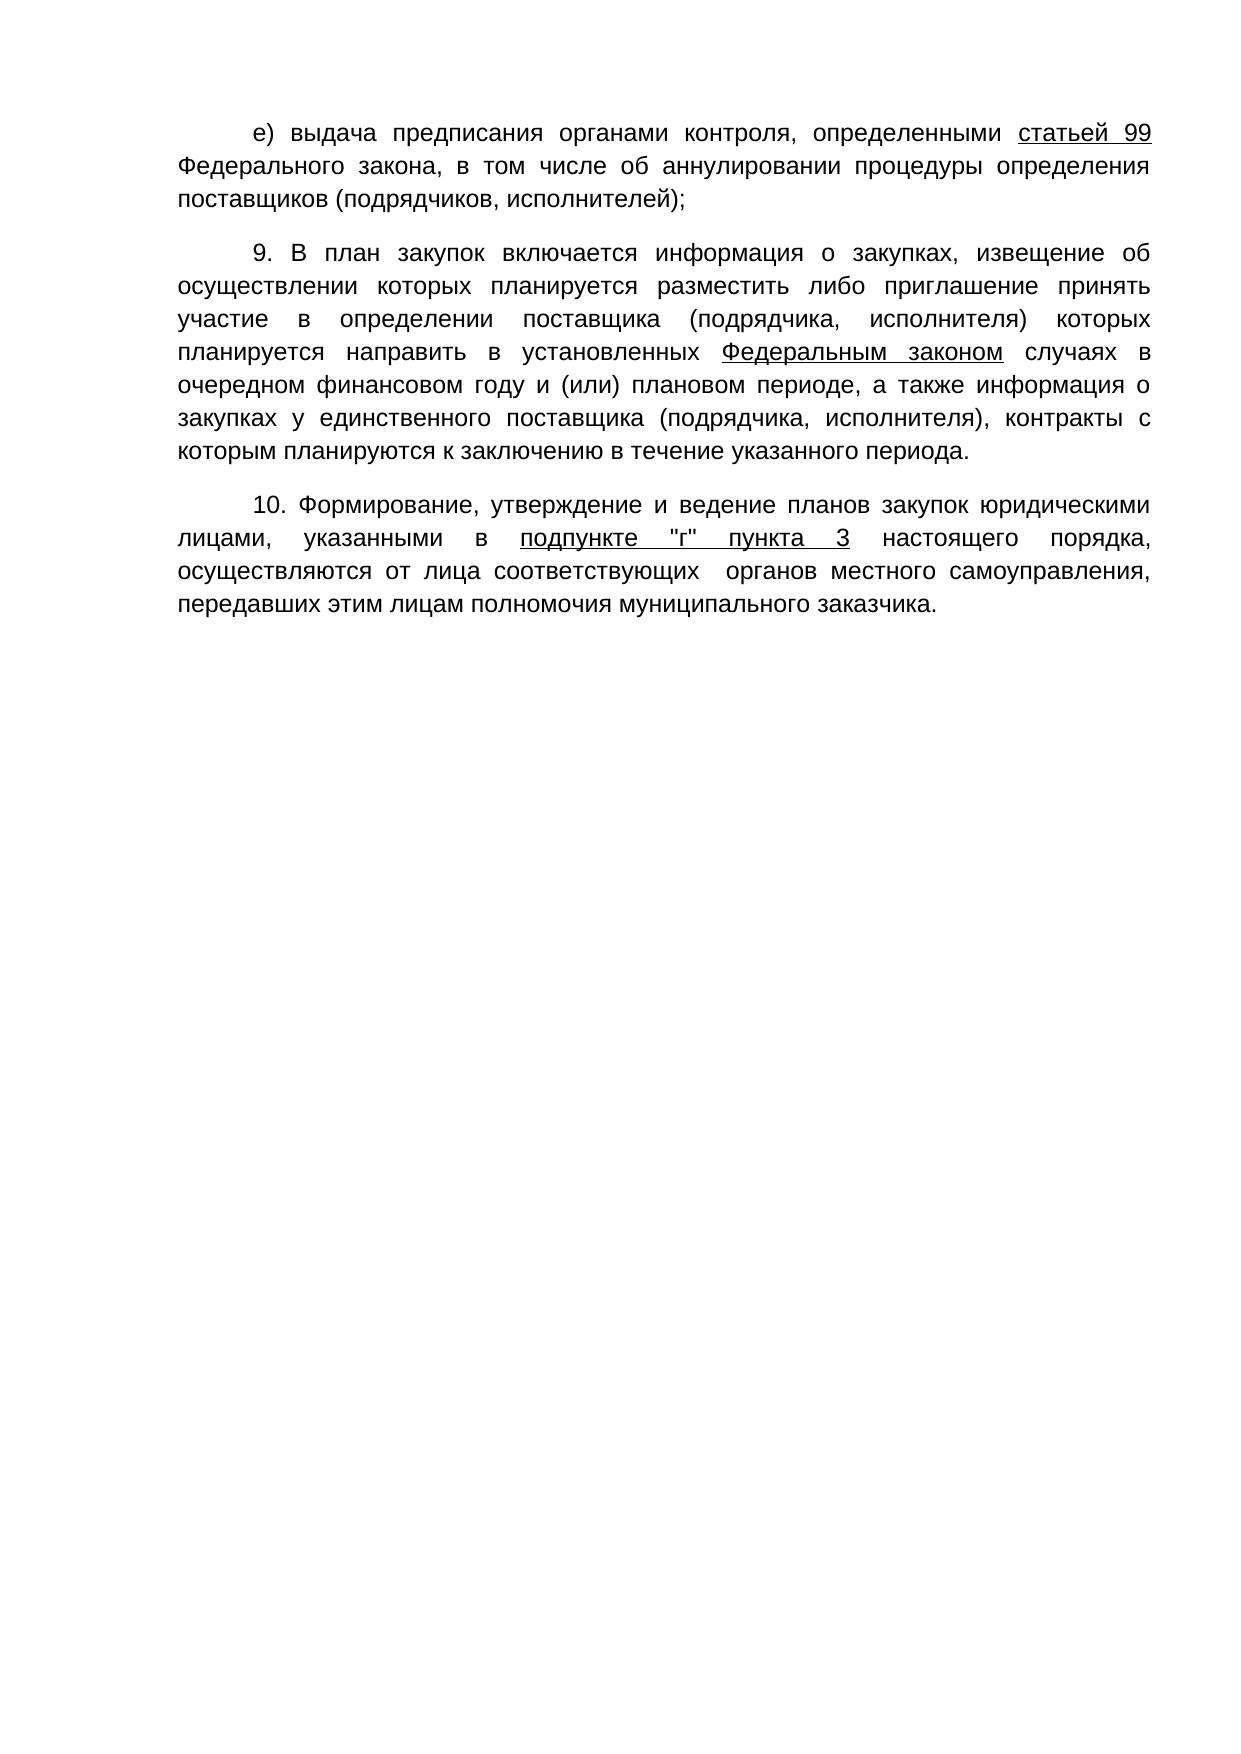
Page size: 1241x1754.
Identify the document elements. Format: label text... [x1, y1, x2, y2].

text 9. В план закупок включается информация о закупках, извещение об осуществлении которых планируется разместить либо приглашение принять участие в определении поставщика (подрядчика, исполнителя) которых планируется направить в установленных Федеральным законом случаях в очередном финансовом году и (или) плановом периоде, а также информация о закупках у единственного поставщика (подрядчика, исполнителя), контракты с которым планируются к заключению в течение указанного периода. [177, 238, 1152, 465]
text 10. Формирование, утверждение и ведение планов закупок юридическими лицами, указанными в подпункте "г" пункта 3 настоящего порядка, осуществляются от лица соответствующих органов местного самоуправления, передавших этим лицам полномочия муниципального заказчика. [177, 490, 1152, 618]
text е) выдача предписания органами контроля, определенными статьей 99 Федерального закона, в том числе об аннулировании процедуры определения поставщиков (подрядчиков, исполнителей); [177, 118, 1152, 213]
